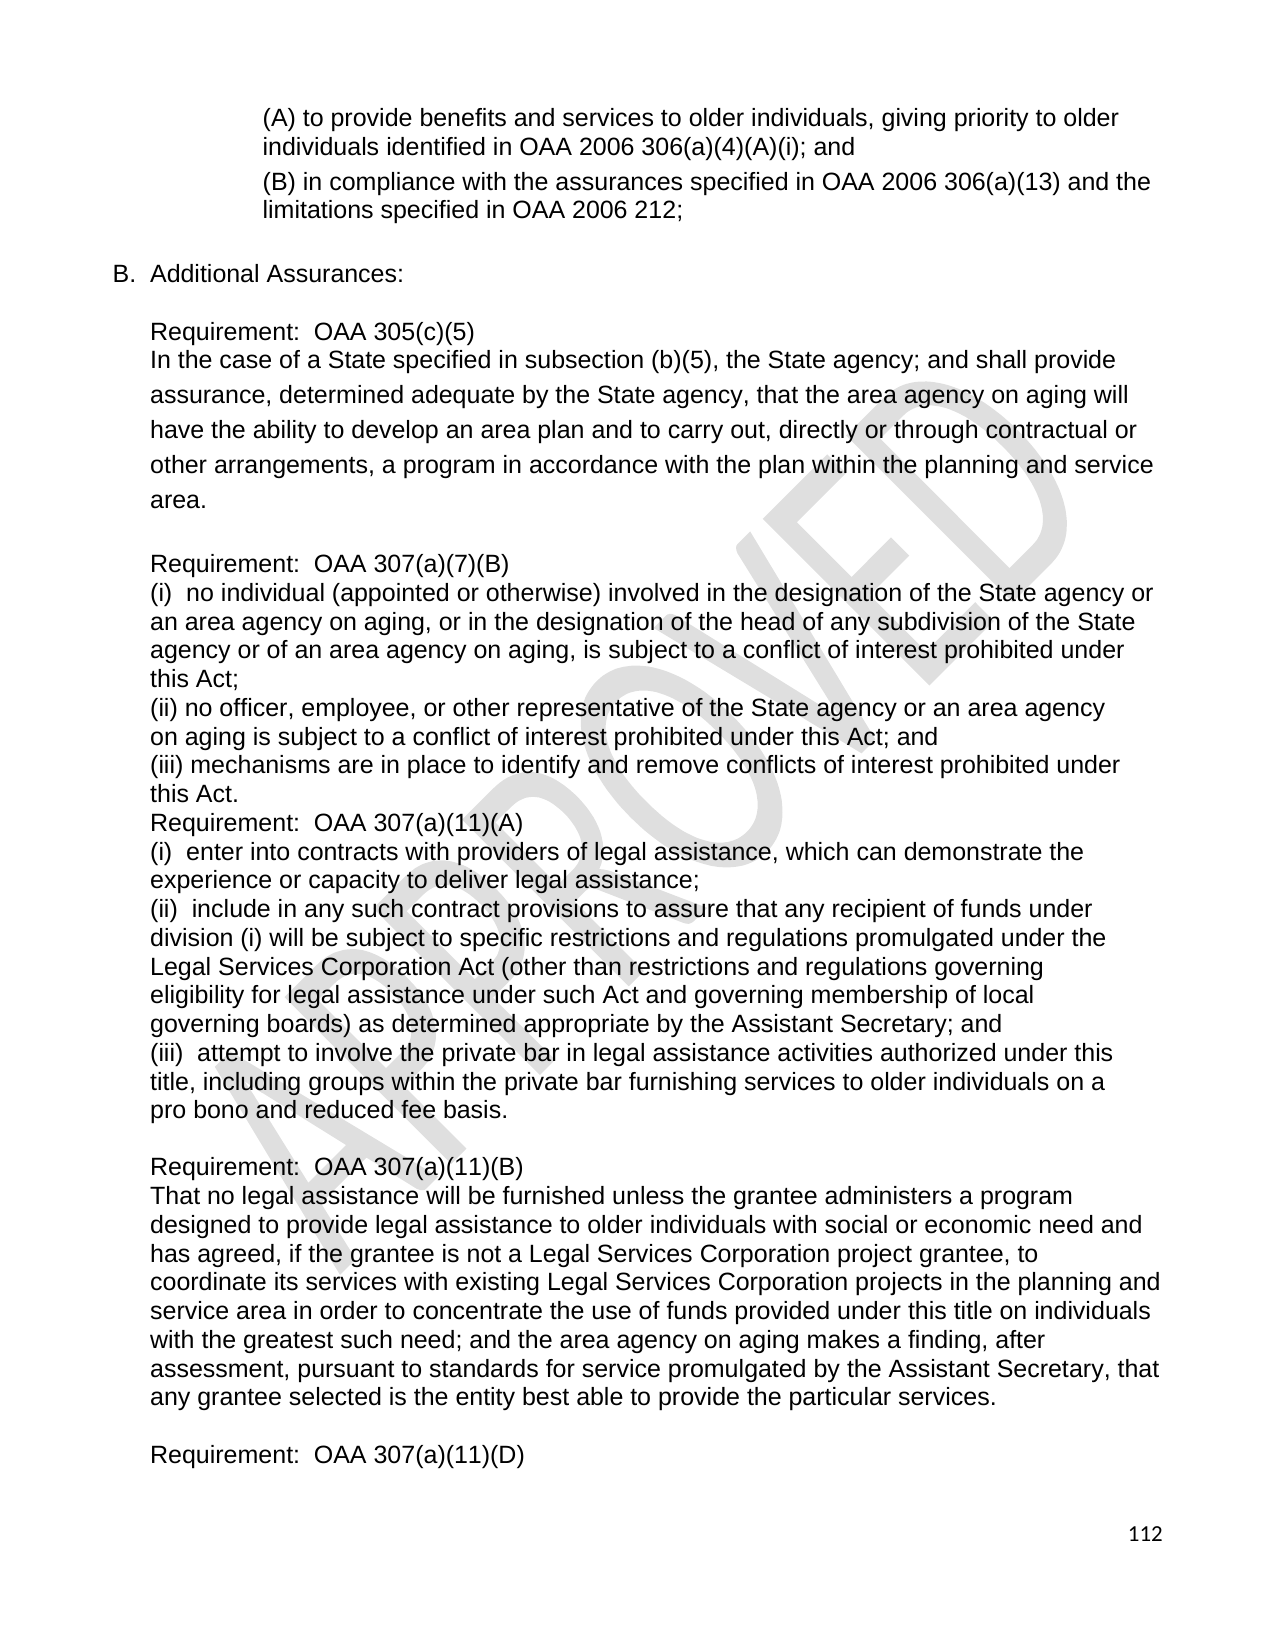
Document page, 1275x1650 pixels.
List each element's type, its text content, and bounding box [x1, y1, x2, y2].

text (i) enter into contracts with providers of legal assistance, which can demonstrate the experience or capacity to deliver legal assistance; [150, 837, 1125, 894]
text Requirement: OAA 305(c)(5) [112, 317, 1162, 346]
text have the ability to develop an area plan and to carry out, directly or through contractual or [150, 416, 1162, 444]
text In the case of a State specified in subsection (b)(5), the State agency; and shall provide [150, 346, 1162, 374]
text area. [150, 486, 1162, 514]
text (ii) no officer, employee, or other representative of the State agency or an area agency on aging is subject to a conflict of interest prohibited under this Act; and [150, 693, 1125, 751]
text Requirement: OAA 307(a)(7)(B) [150, 549, 1162, 578]
text other arrangements, a program in accordance with the plan within the planning and service [150, 451, 1162, 479]
text That no legal assistance will be furnished unless the grantee administers a program designed to provide legal assistance to older individuals with social or economic need and has agreed, if the grantee is not a Legal Services Corporation project grantee, to coordinate its services with existing Legal Services Corporation projects in the planning and service area in order to concentrate the use of funds provided under this title on individuals with the greatest such need; and the area agency on aging makes a finding, after assessment, pursuant to standards for service promulgated by the Assistant Secretary, that any grantee selected is the entity best able to provide the particular services. [150, 1181, 1162, 1411]
text B. Additional Assurances: [112, 259, 1162, 288]
text (iii) mechanisms are in place to identify and remove conflicts of interest prohibited under this Act. [150, 751, 1125, 808]
text assurance, determined adequate by the State agency, that the area agency on aging will [150, 381, 1162, 409]
text Requirement: OAA 307(a)(11)(B) [150, 1152, 1162, 1181]
text (iii) attempt to involve the private bar in legal assistance activities authorized under this title, including groups within the private bar furnishing services to older individuals on a pro bono and reduced fee basis. [150, 1038, 1125, 1152]
text Requirement: OAA 307(a)(11)(D) [150, 1440, 1162, 1468]
text (B) in compliance with the assurances specified in OAA 2006 306(a)(13) and the limitations specified in OAA 2006 212; [262, 167, 1162, 224]
text (ii) include in any such contract provisions to assure that any recipient of funds under division (i) will be subject to specific restrictions and regulations promulgated under the Legal Services Corporation Act (other than restrictions and regulations governing eligibility for legal assistance under such Act and governing membership of local governing boards) as determined appropriate by the Assistant Secretary; and [150, 894, 1125, 1038]
text Requirement: OAA 307(a)(11)(A) [150, 808, 1162, 837]
text (A) to provide benefits and services to older individuals, giving priority to older individuals identified in OAA 2006 306(a)(4)(A)(i); and [262, 103, 1162, 161]
text (i) no individual (appointed or otherwise) involved in the designation of the State agency or an area agency on aging, or in the designation of the head of any subdivision of the State agency or of an area agency on aging, is subject to a conflict of interest prohibited under this Act; [150, 578, 1162, 693]
